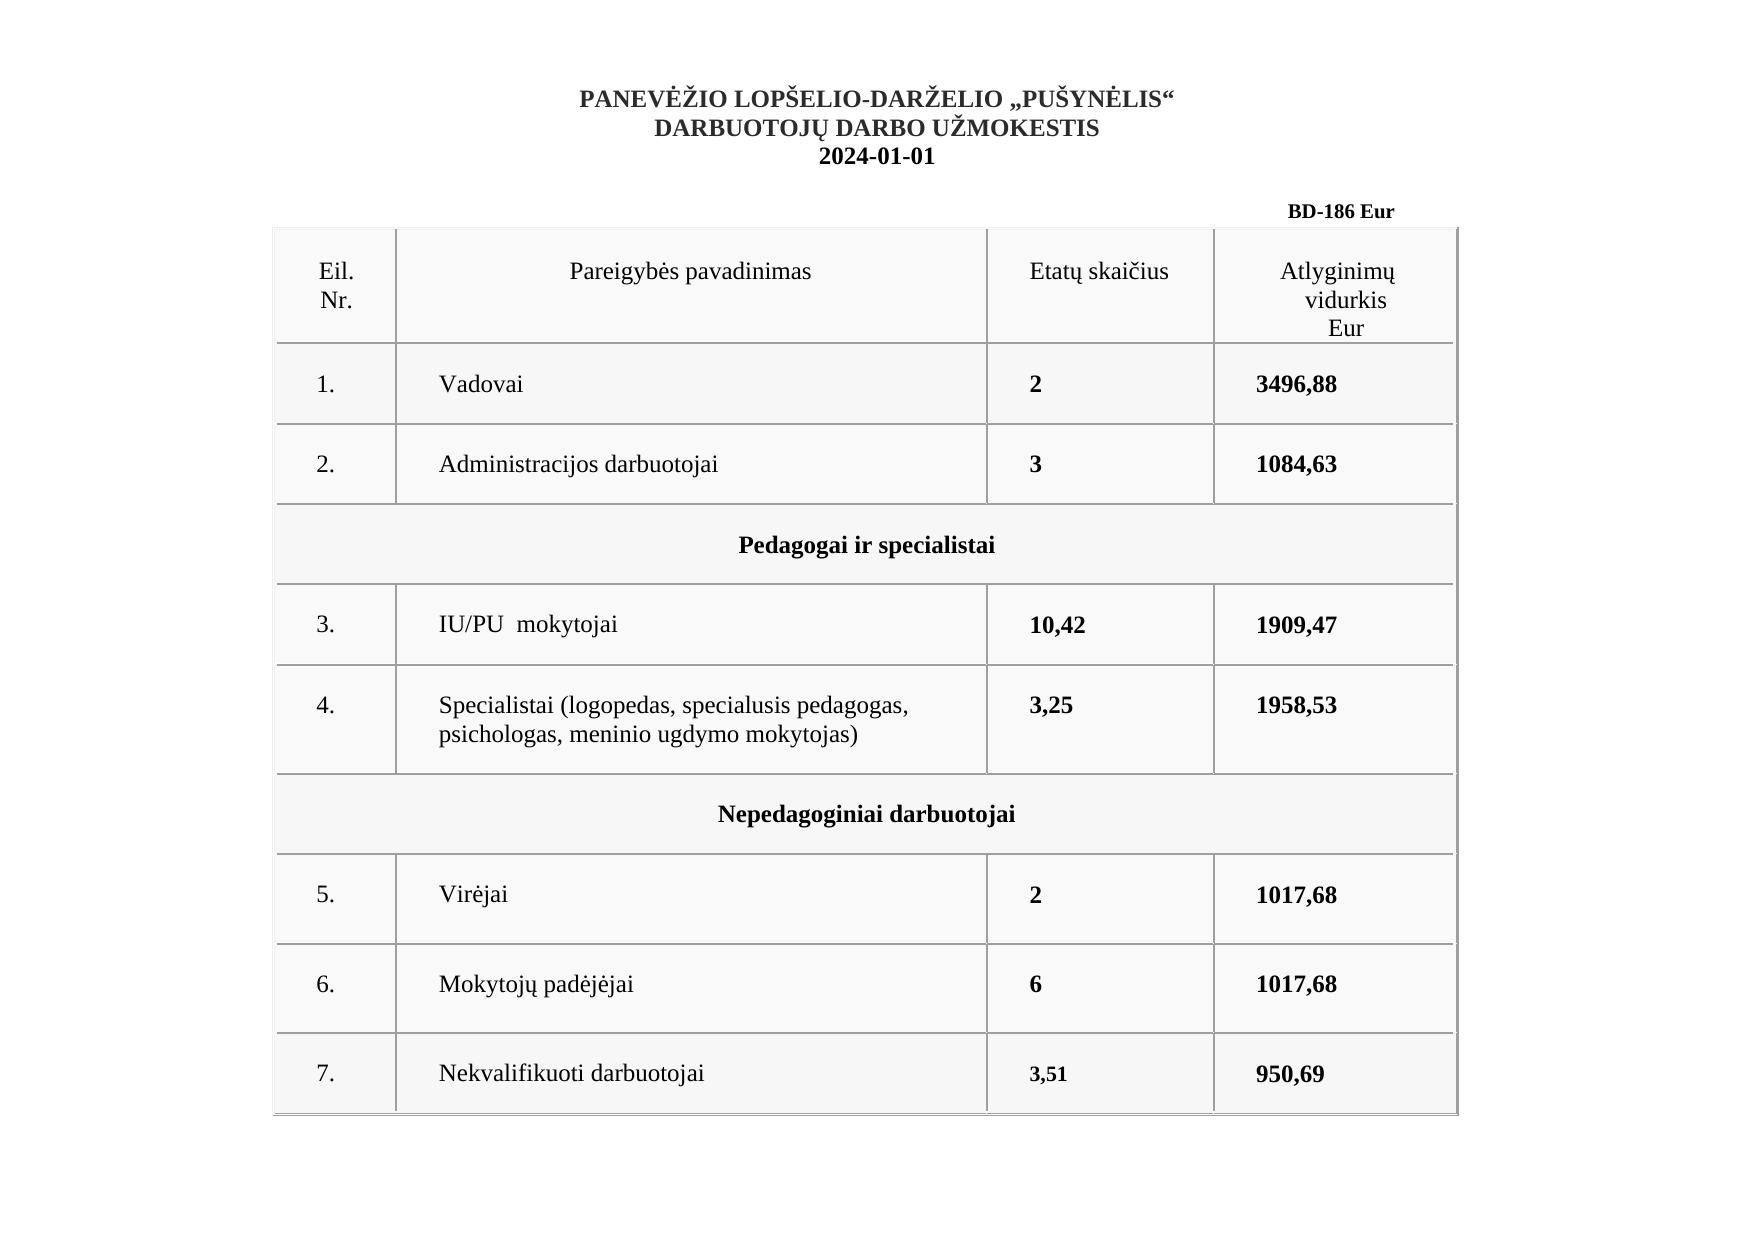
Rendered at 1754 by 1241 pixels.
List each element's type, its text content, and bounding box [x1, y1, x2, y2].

table_cell 1. [275, 342, 395, 423]
table_cell 6 [988, 945, 1213, 1032]
table_cell 2 [988, 855, 1213, 942]
table_cell 3,25 [988, 666, 1213, 772]
table_cell Atlyginimų vidurkis Eur [1215, 227, 1457, 342]
table_cell Vadovai [397, 344, 986, 423]
table_cell 1909,47 [1215, 583, 1456, 663]
table_cell Virėjai [397, 855, 986, 942]
table_header BD-186 Eur [274, 199, 1457, 227]
table_cell 1017,68 [1215, 943, 1456, 1032]
table_cell 3496,88 [1215, 342, 1456, 423]
table_cell 4. [275, 664, 395, 772]
table_cell Eil. Nr. [274, 227, 395, 342]
table_cell Mokytojų padėjėjai [397, 945, 986, 1032]
table_cell 2. [275, 423, 395, 503]
table_cell Nekvalifikuoti darbuotojai [396, 1034, 987, 1113]
table_cell 3 [988, 425, 1213, 503]
table_cell 1084,63 [1215, 423, 1456, 503]
table_cell 5. [275, 853, 395, 942]
text PANEVĖŽIO LOPŠELIO-DARŽELIO „PUŠYNĖLIS“ DARBUOTOJŲ DARBO UŽMOKESTIS [579, 84, 1175, 141]
table_cell IU/PU mokytojai [397, 585, 986, 663]
text 2024-01-01 [579, 141, 1175, 170]
table_cell Nepedagoginiai darbuotojai [275, 773, 1456, 853]
table_cell Etatų skaičius [988, 230, 1213, 342]
table_cell Administracijos darbuotojai [397, 425, 986, 503]
table_cell Pedagogai ir specialistai [275, 503, 1456, 583]
table_cell 2 [988, 344, 1213, 423]
table_cell Pareigybės pavadinimas [397, 230, 986, 342]
table_cell 3,51 [987, 1034, 1213, 1113]
table_cell 10,42 [988, 585, 1213, 663]
table_cell 6. [275, 943, 395, 1032]
table_cell 1017,68 [1215, 853, 1456, 942]
table_cell 1958,53 [1215, 664, 1456, 772]
table_cell 950,69 [1213, 1032, 1456, 1113]
table_cell 7. [275, 1032, 396, 1113]
table_cell 3. [275, 583, 395, 663]
table_cell Specialistai (logopedas, specialusis pedagogas, psichologas, meninio ugdymo mokytojas) [397, 666, 986, 772]
